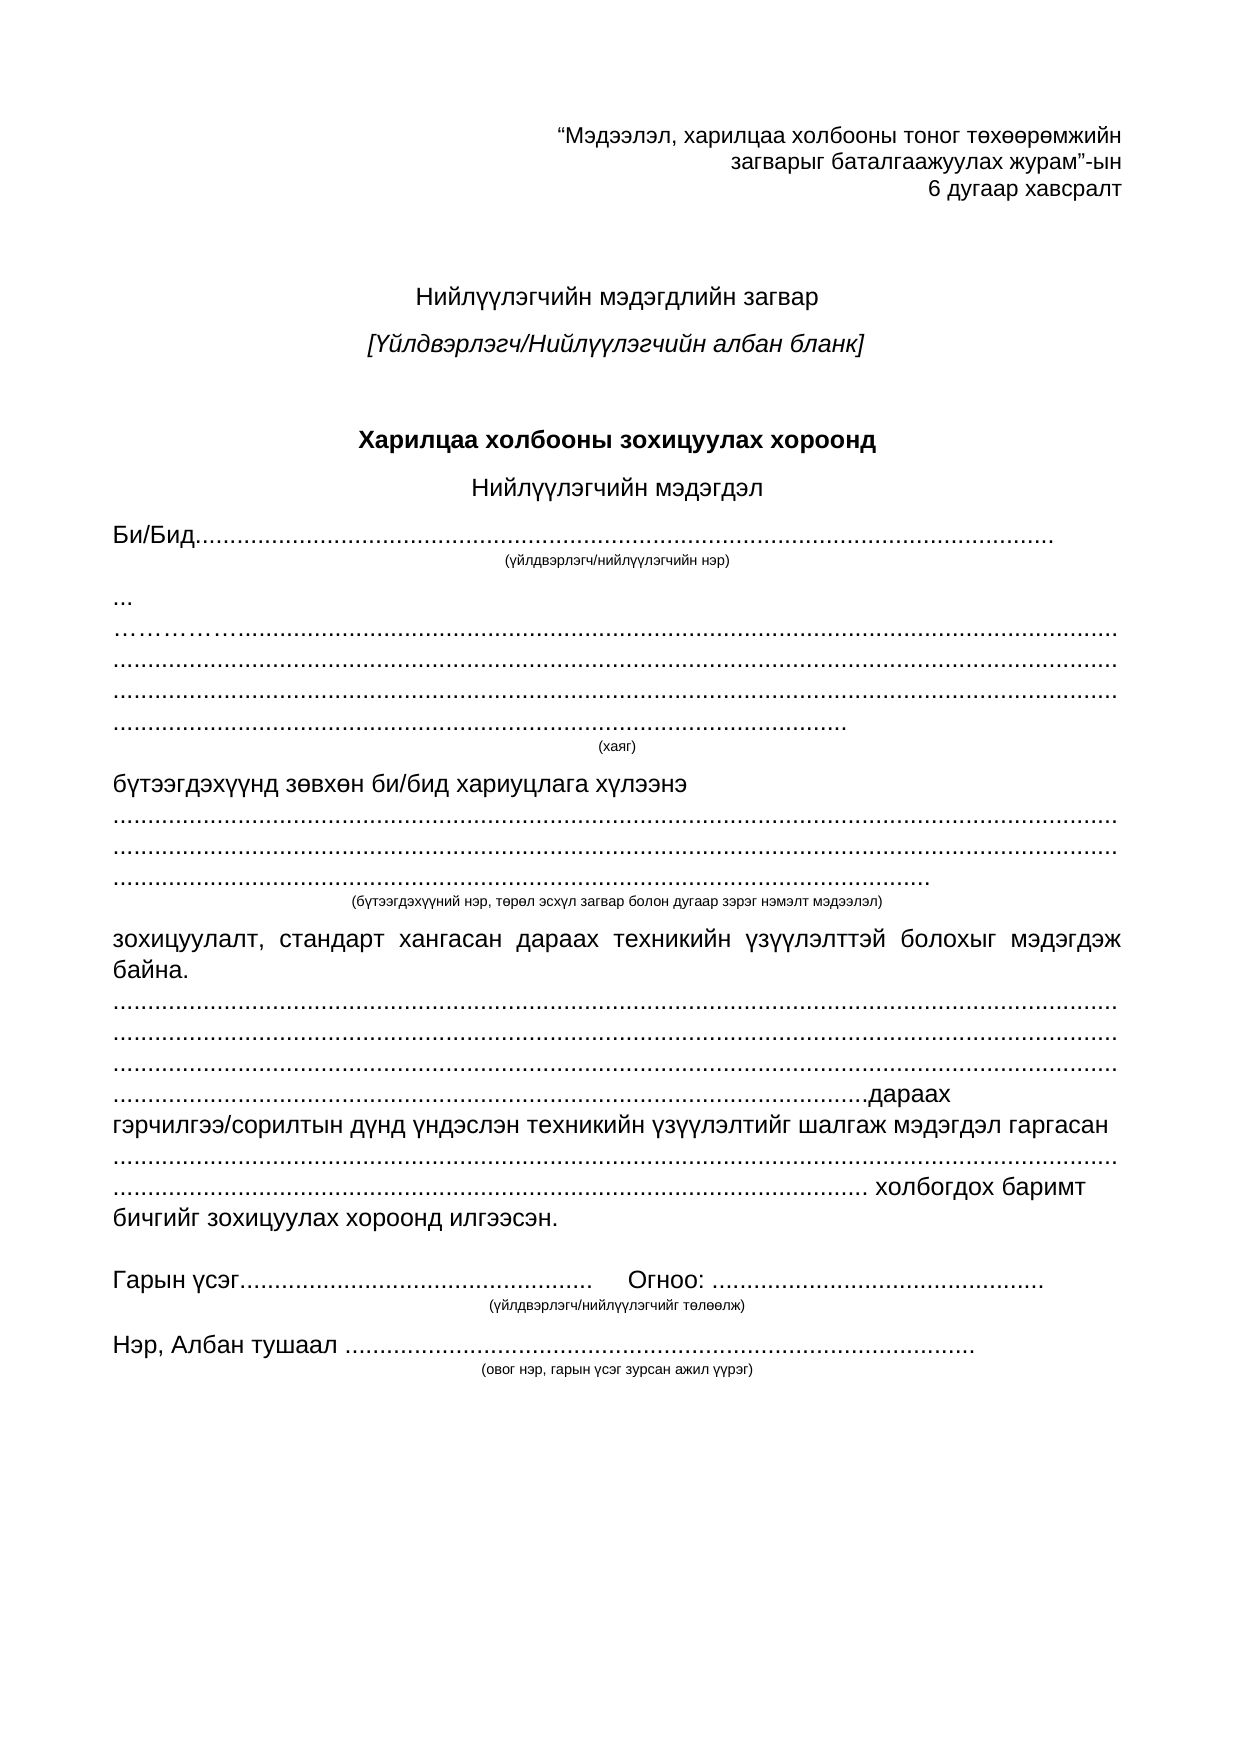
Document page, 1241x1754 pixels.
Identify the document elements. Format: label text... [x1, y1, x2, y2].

text Гарын үсэг................................................... Огноо: ................................................ [112, 1265, 1122, 1294]
text (бүтээгдэхүүний нэр, төрөл эсхүл загвар болон дугаар зэрэг нэмэлт мэдээлэл) [112, 893, 1122, 922]
text ........................................................................................................................................................................................................................................................................................................................................................................................................................ [112, 800, 1122, 891]
text (хаяг) [112, 738, 1122, 766]
text 6 дугаар хавсралт [112, 174, 1122, 201]
text (үйлдвэрлэгч/нийлүүлэгчийг төлөөлж) [112, 1296, 1122, 1325]
text ................................................................................................................................................................................................................................................................................................................................................................................................................................................................................................................................................................дараах гэрчилгээ/сорилтын дүнд үндэслэн техникийн үзүүлэлтийг шалгаж мэдэгдэл гаргасан [112, 986, 1122, 1139]
text Харилцаа холбооны зохицуулах хороонд [112, 425, 1122, 454]
text “Мэдээлэл, харилцаа холбооны тоног төхөөрөмжийн [112, 122, 1122, 148]
text [Үйлдвэрлэгч/Нийлүүлэгчийн албан бланк] [112, 329, 1122, 358]
text зохицуулалт, стандарт хангасан дараах техникийн үзүүлэлттэй болохыг мэдэгдэж байна. [112, 924, 1122, 984]
text Би/Бид............................................................................................................................ [112, 520, 1122, 549]
text .............................................................................................................................................................................................................................................................. холбогдох баримт бичгийг зохицуулах хороонд илгээсэн. [112, 1141, 1122, 1232]
text Нийлүүлэгчийн мэдэгдэл [112, 473, 1122, 501]
text бүтээгдэхүүнд зөвхөн би/бид хариуцлага хүлээнэ [112, 769, 1122, 797]
text ...……………........................................................................................................................................................................................................................................................................................................................................................................................................................................................................................................................................... [112, 582, 1122, 735]
text Нийлүүлэгчийн мэдэгдлийн загвар [112, 282, 1122, 311]
text (овог нэр, гарын үсэг зурсан ажил үүрэг) [112, 1361, 1122, 1389]
text (үйлдвэрлэгч/нийлүүлэгчийн нэр) [112, 551, 1122, 580]
text загварыг баталгаажуулах журам”-ын [112, 148, 1122, 174]
text Нэр, Албан тушаал ........................................................................................... [112, 1330, 1122, 1358]
